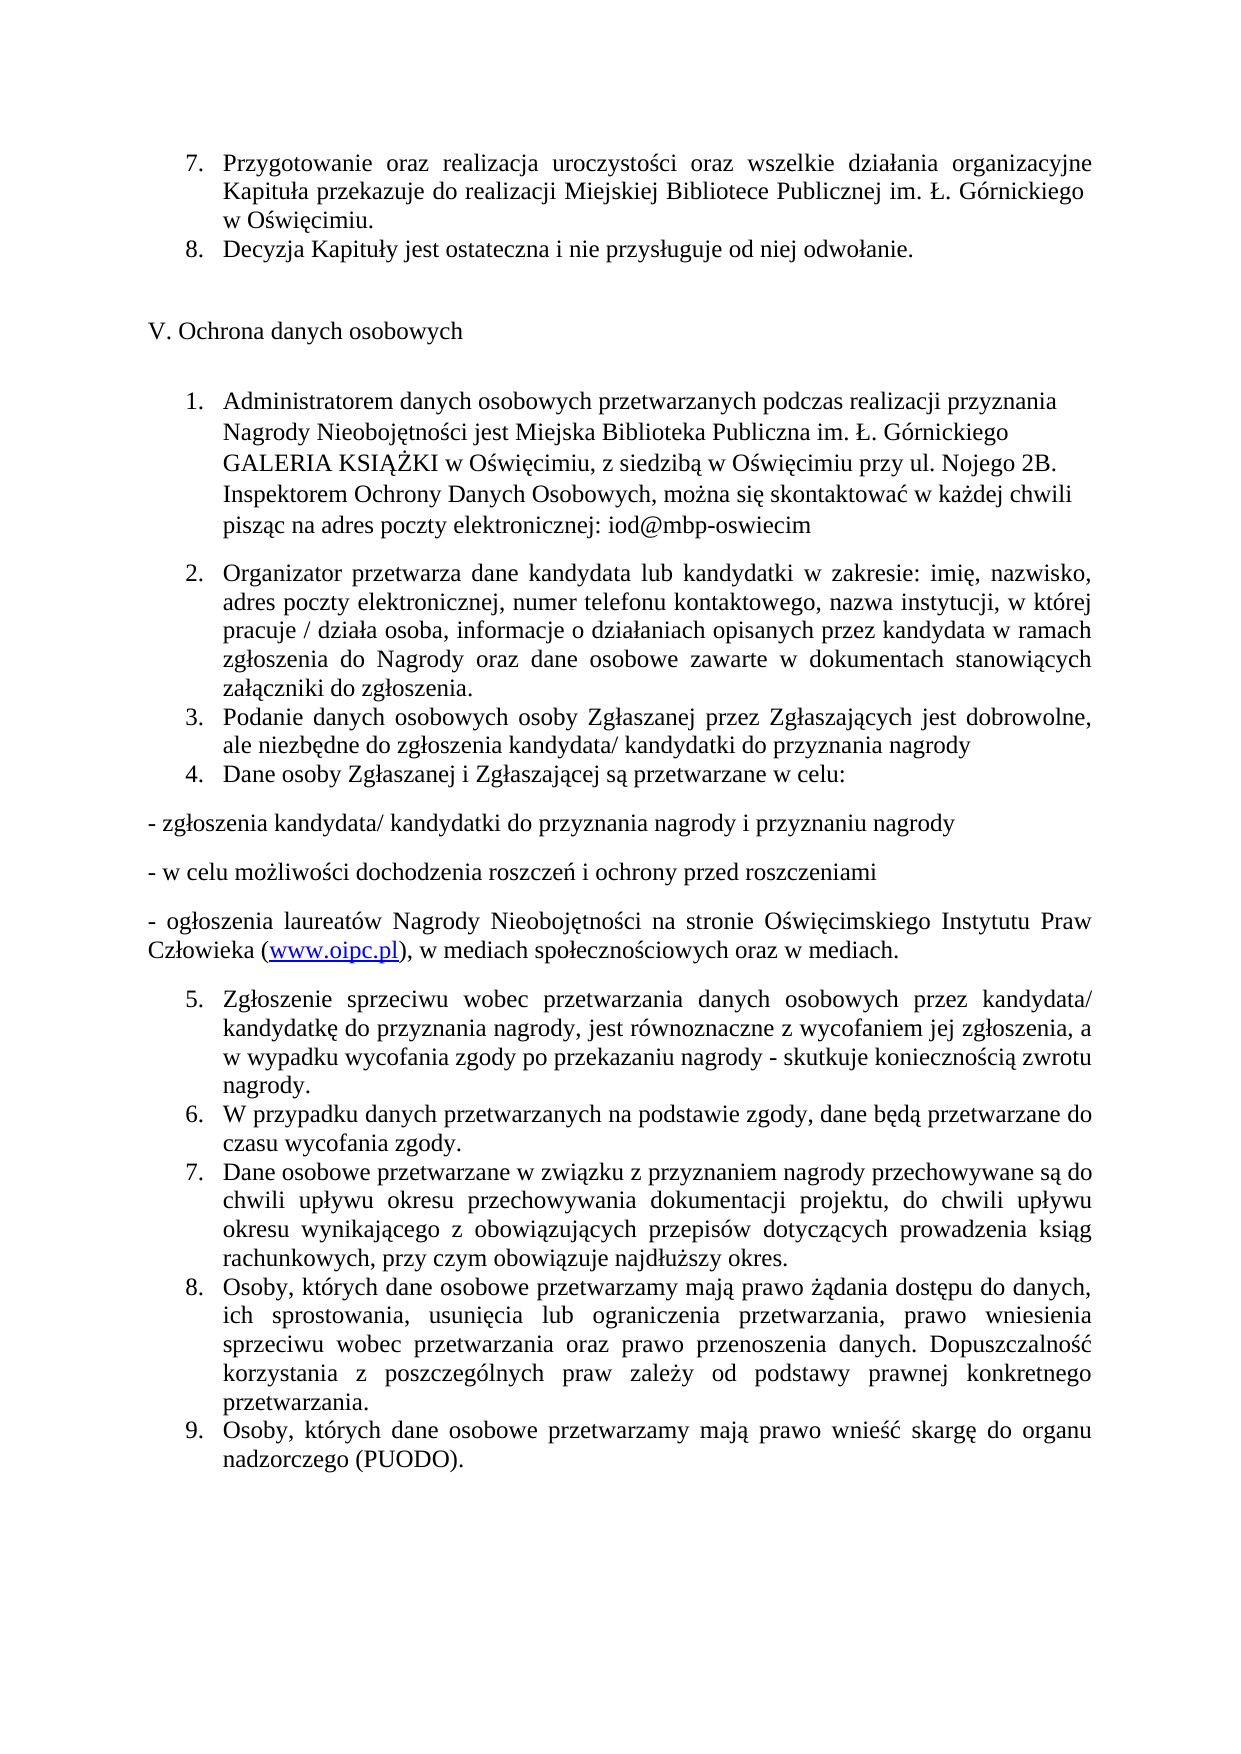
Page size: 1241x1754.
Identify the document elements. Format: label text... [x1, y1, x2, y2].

list Podanie danych osobowych osoby Zgłaszanej przez Zgłaszających jest dobrowolne, ale niezbędne do zgłoszenia kandydata/ kandydatki do przyznania nagrody [185, 702, 1093, 759]
list Decyzja Kapituły jest ostateczna i nie przysługuje od niej odwołanie. [185, 234, 1093, 263]
text - w celu możliwości dochodzenia roszczeń i ochrony przed roszczeniami [148, 857, 1093, 886]
text V. Ochrona danych osobowych [148, 316, 1093, 345]
list Administratorem danych osobowych przetwarzanych podczas realizacji przyznania Nagrody Nieobojętności jest Miejska Biblioteka Publiczna im. Ł. Górnickiego GALERIA KSIĄŻKI w Oświęcimiu, z siedzibą w Oświęcimiu przy ul. Nojego 2B. Inspektorem Ochrony Danych Osobowych, można się skontaktować w każdej chwili pisząc na adres poczty elektronicznej: iod@mbp-oswiecim [185, 386, 1093, 539]
list Zgłoszenie sprzeciwu wobec przetwarzania danych osobowych przez kandydata/ kandydatkę do przyznania nagrody, jest równoznaczne z wycofaniem jej zgłoszenia, a w wypadku wycofania zgody po przekazaniu nagrody - skutkuje koniecznością zwrotu nagrody. [185, 984, 1093, 1099]
list Organizator przetwarza dane kandydata lub kandydatki w zakresie: imię, nazwisko, adres poczty elektronicznej, numer telefonu kontaktowego, nazwa instytucji, w której pracuje / działa osoba, informacje o działaniach opisanych przez kandydata w ramach zgłoszenia do Nagrody oraz dane osobowe zawarte w dokumentach stanowiących załączniki do zgłoszenia. [185, 558, 1093, 702]
text - ogłoszenia laureatów Nagrody Nieobojętności na stronie Oświęcimskiego Instytutu Praw Człowieka (www.oipc.pl), w mediach społecznościowych oraz w mediach. [148, 906, 1093, 964]
list Przygotowanie oraz realizacja uroczystości oraz wszelkie działania organizacyjne Kapituła przekazuje do realizacji Miejskiej Bibliotece Publicznej im. Ł. Górnickiego w Oświęcimiu. [185, 148, 1093, 234]
list Dane osobowe przetwarzane w związku z przyznaniem nagrody przechowywane są do chwili upływu okresu przechowywania dokumentacji projektu, do chwili upływu okresu wynikającego z obowiązujących przepisów dotyczących prowadzenia ksiąg rachunkowych, przy czym obowiązuje najdłuższy okres. [185, 1157, 1093, 1272]
text - zgłoszenia kandydata/ kandydatki do przyznania nagrody i przyznaniu nagrody [148, 808, 1093, 837]
list Dane osoby Zgłaszanej i Zgłaszającej są przetwarzane w celu: [185, 759, 1093, 788]
list Osoby, których dane osobowe przetwarzamy mają prawo żądania dostępu do danych, ich sprostowania, usunięcia lub ograniczenia przetwarzania, prawo wniesienia sprzeciwu wobec przetwarzania oraz prawo przenoszenia danych. Dopuszczalność korzystania z poszczególnych praw zależy od podstawy prawnej konkretnego przetwarzania. [185, 1272, 1093, 1415]
list Osoby, których dane osobowe przetwarzamy mają prawo wnieść skargę do organu nadzorczego (PUODO). [185, 1415, 1093, 1473]
list W przypadku danych przetwarzanych na podstawie zgody, dane będą przetwarzane do czasu wycofania zgody. [185, 1099, 1093, 1157]
